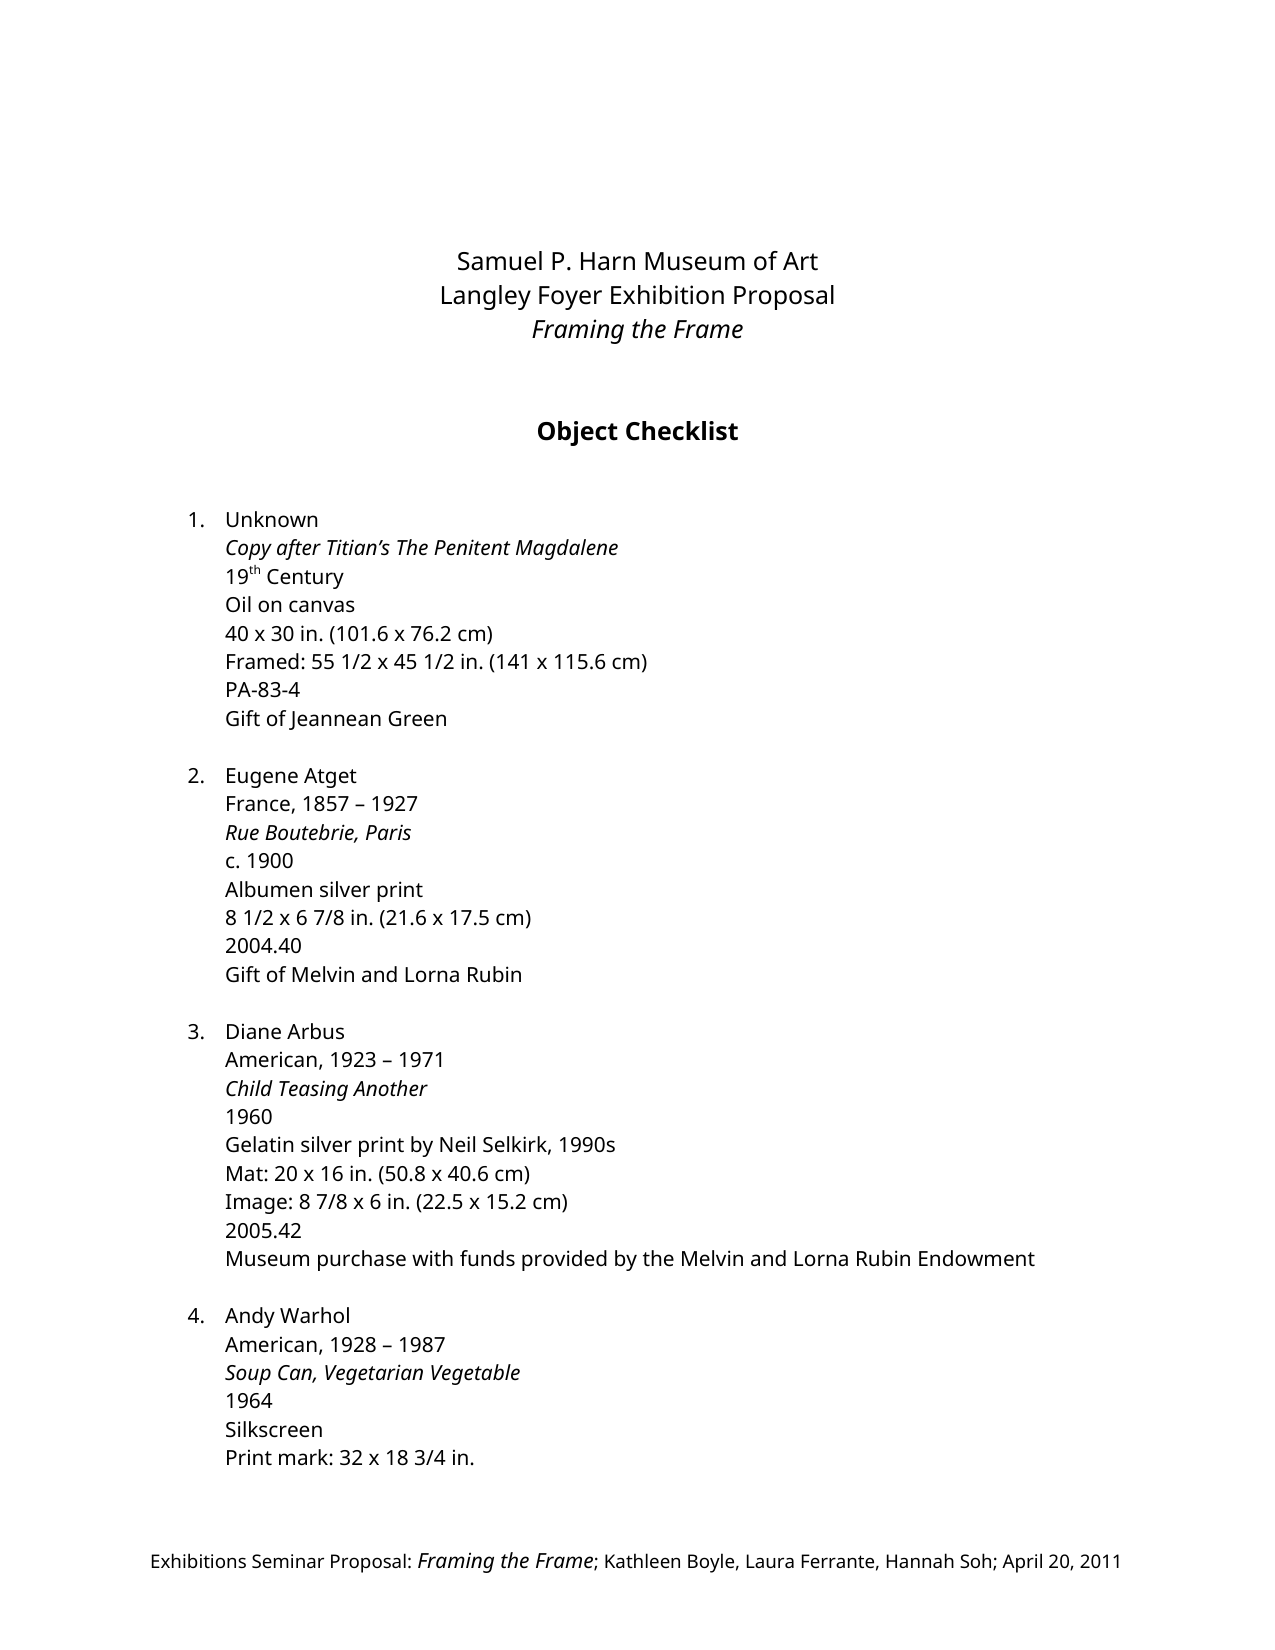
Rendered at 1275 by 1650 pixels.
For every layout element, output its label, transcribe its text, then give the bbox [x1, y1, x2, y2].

list 1964 [225, 1387, 1125, 1415]
list Museum purchase with funds provided by the Melvin and Lorna Rubin Endowment [225, 1244, 1125, 1273]
text Langley Foyer Exhibition Proposal [150, 278, 1125, 312]
list Andy Warhol [187, 1301, 1125, 1330]
text Object Checklist [150, 414, 1125, 448]
text Framing the Frame [150, 312, 1125, 346]
list 8 1/2 x 6 7/8 in. (21.6 x 17.5 cm) [225, 903, 1125, 932]
list 2005.42 [225, 1216, 1125, 1244]
text Copy after Titian’s The Penitent Magdalene [150, 533, 1125, 562]
list Gelatin silver print by Neil Selkirk, 1990s [225, 1131, 1125, 1159]
list 2004.40 [225, 932, 1125, 960]
list Image: 8 7/8 x 6 in. (22.5 x 15.2 cm) [225, 1187, 1125, 1216]
list Child Teasing Another [225, 1074, 1125, 1102]
list Rue Boutebrie, Paris [225, 818, 1125, 846]
list Silkscreen [225, 1415, 1125, 1443]
list Framed: 55 1/2 x 45 1/2 in. (141 x 115.6 cm) [225, 647, 1125, 676]
list Print mark: 32 x 18 3/4 in. [225, 1443, 1125, 1472]
list 1960 [225, 1102, 1125, 1131]
list Unknown [187, 505, 1125, 533]
list 40 x 30 in. (101.6 x 76.2 cm) [225, 619, 1125, 647]
list 19th Century [225, 562, 1125, 590]
list Diane Arbus [187, 1017, 1125, 1045]
list American, 1923 – 1971 [225, 1045, 1125, 1074]
list Albumen silver print [225, 875, 1125, 903]
list Gift of Melvin and Lorna Rubin [225, 960, 1125, 988]
list American, 1928 – 1987 [225, 1330, 1125, 1358]
list Mat: 20 x 16 in. (50.8 x 40.6 cm) [225, 1159, 1125, 1187]
list PA-83-4 [225, 676, 1125, 704]
text Samuel P. Harn Museum of Art [150, 244, 1125, 278]
list Soup Can, Vegetarian Vegetable [225, 1358, 1125, 1387]
list Oil on canvas [225, 590, 1125, 619]
list c. 1900 [225, 846, 1125, 875]
list Eugene Atget [187, 761, 1125, 789]
text France, 1857 – 1927 [150, 789, 1125, 818]
list Gift of Jeannean Green [225, 704, 1125, 732]
